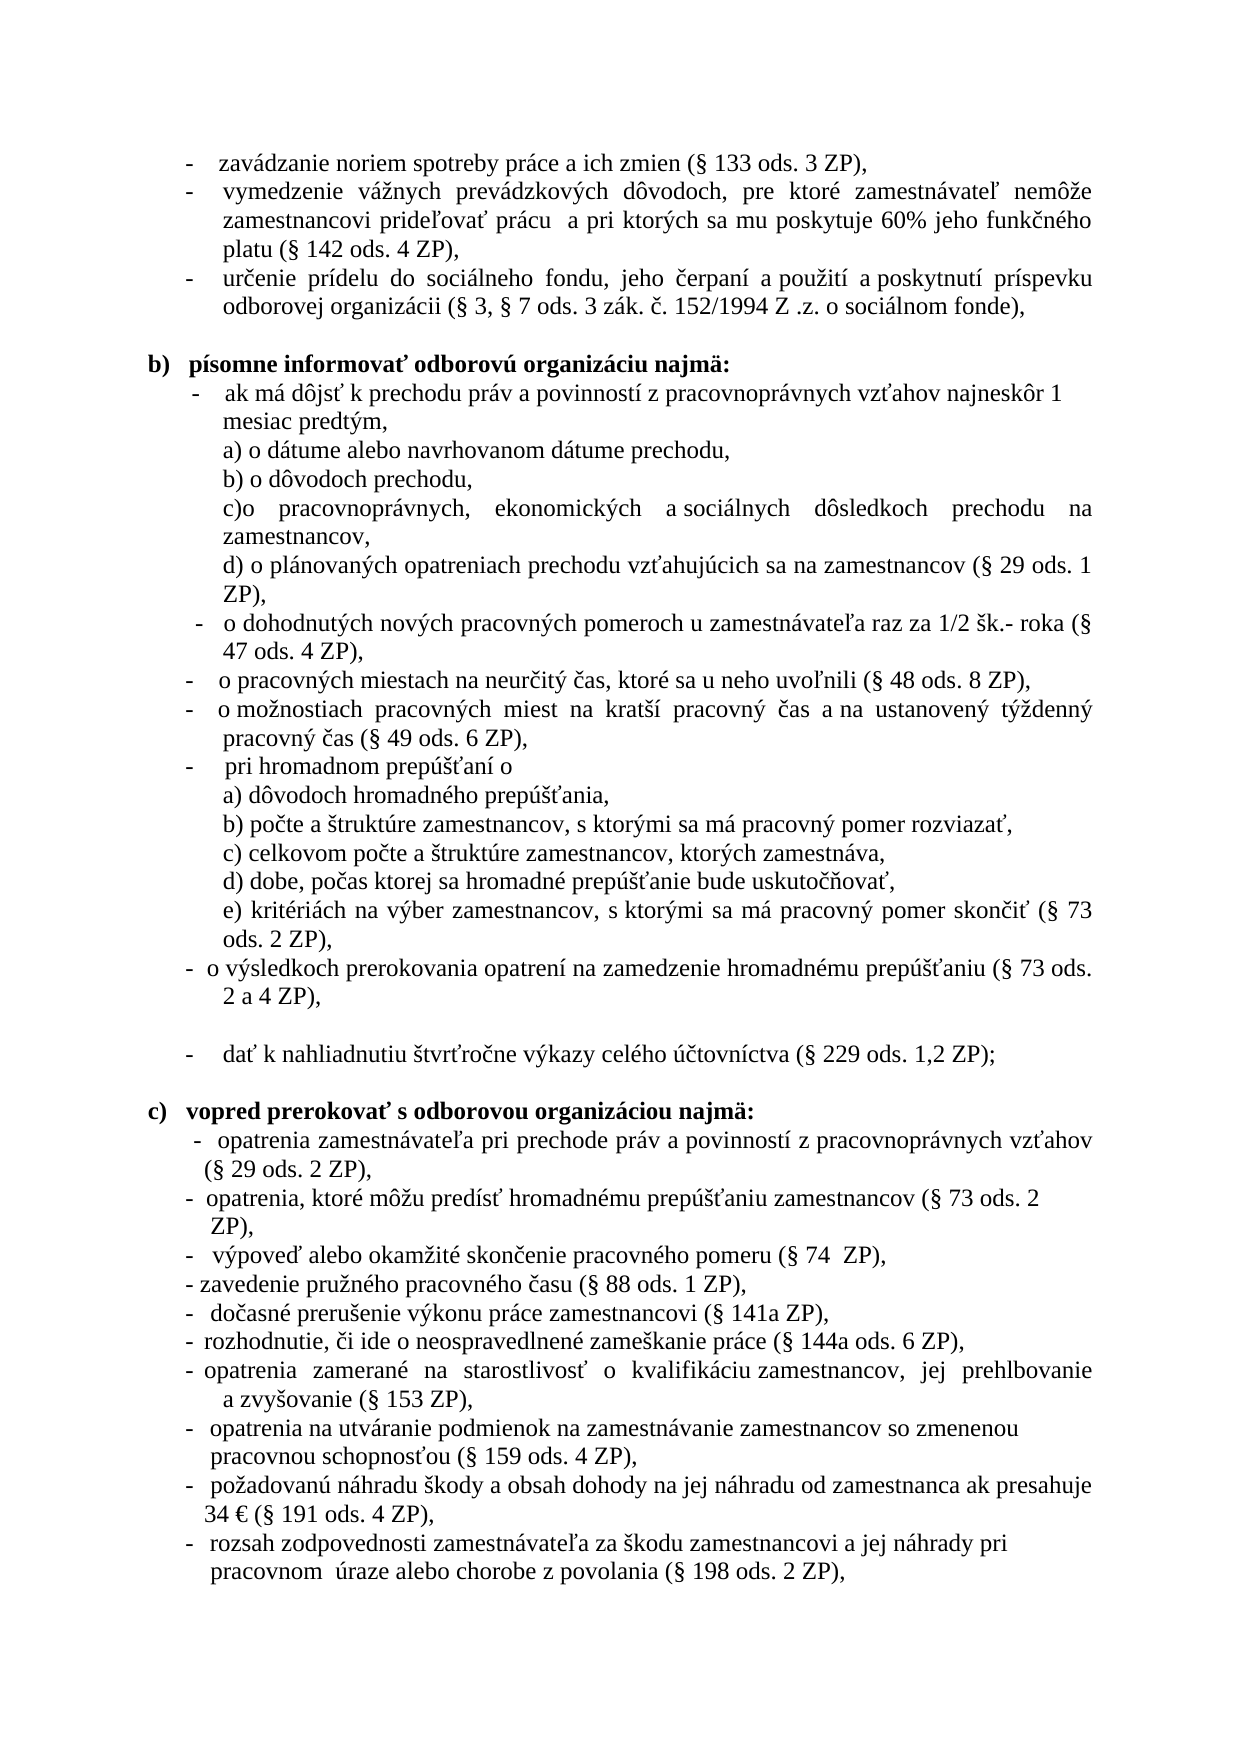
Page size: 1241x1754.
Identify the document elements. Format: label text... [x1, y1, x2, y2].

text b) o dôvodoch prechodu, [148, 464, 1093, 493]
text - zavedenie pružného pracovného času (§ 88 ods. 1 ZP), [185, 1269, 1093, 1298]
text a) o dátume alebo navrhovanom dátume prechodu, [148, 435, 1093, 464]
text - o možnostiach pracovných miest na kratší pracovný čas a na ustanovený týždenný pracovný čas (§ 49 ods. 6 ZP), [185, 694, 1093, 751]
text - ak má dôjsť k prechodu práv a povinností z pracovnoprávnych vzťahov najneskôr 1 [148, 378, 1093, 406]
text - opatrenia, ktoré môžu predísť hromadnému prepúšťaniu zamestnancov (§ 73 ods. 2 [185, 1183, 1093, 1211]
text c) vopred prerokovať s odborovou organizáciou najmä: [148, 1096, 1093, 1125]
text b) počte a štruktúre zamestnancov, s ktorými sa má pracovný pomer rozviazať, [148, 809, 1093, 838]
text ZP), [185, 1211, 1093, 1240]
list dočasné prerušenie výkonu práce zamestnancovi (§ 141a ZP), [185, 1298, 1093, 1326]
text - zavádzanie noriem spotreby práce a ich zmien (§ 133 ods. 3 ZP), [148, 148, 1093, 176]
list opatrenia na utváranie podmienok na zamestnávanie zamestnancov so zmenenou [185, 1413, 1093, 1441]
text mesiac predtým, [185, 406, 1093, 435]
text - opatrenia zamestnávateľa pri prechode práv a povinností z pracovnoprávnych vzťahov (§ 29 ods. 2 ZP), [148, 1125, 1093, 1183]
text d) o plánovaných opatreniach prechodu vzťahujúcich sa na zamestnancov (§ 29 ods. 1 ZP), [223, 550, 1093, 608]
text - pri hromadnom prepúšťaní o [148, 751, 1093, 780]
list rozhodnutie, či ide o neospravedlnené zameškanie práce (§ 144a ods. 6 ZP), [185, 1326, 1093, 1355]
list vymedzenie vážnych prevádzkových dôvodoch, pre ktoré zamestnávateľ nemôže zamestnancovi prideľovať prácu a pri ktorých sa mu poskytuje 60% jeho funkčného platu (§ 142 ods. 4 ZP), [185, 176, 1093, 263]
text - o pracovných miestach na neurčitý čas, ktoré sa u neho uvoľnili (§ 48 ods. 8 ZP), [148, 665, 1093, 694]
list rozsah zodpovednosti zamestnávateľa za škodu zamestnancovi a jej náhrady pri [185, 1528, 1093, 1556]
text - o dohodnutých nových pracovných pomeroch u zamestnávateľa raz za 1/2 šk.- roka (§ 47 ods. 4 ZP), [148, 608, 1093, 665]
list opatrenia zamerané na starostlivosť o kvalifikáciu zamestnancov, jej prehlbovanie a zvyšovanie (§ 153 ZP), [185, 1355, 1093, 1413]
text a) dôvodoch hromadného prepúšťania, [148, 780, 1093, 809]
list určenie prídelu do sociálneho fondu, jeho čerpaní a použití a poskytnutí príspevku odborovej organizácii (§ 3, § 7 ods. 3 zák. č. 152/1994 Z .z. o sociálnom fonde), [185, 263, 1093, 320]
text c) celkovom počte a štruktúre zamestnancov, ktorých zamestnáva, [148, 838, 1093, 866]
text c)o pracovnoprávnych, ekonomických a sociálnych dôsledkoch prechodu na zamestnancov, [148, 493, 1093, 550]
text e) kritériách na výber zamestnancov, s ktorými sa má pracovný pomer skončiť (§ 73 ods. 2 ZP), [148, 895, 1093, 953]
list požadovanú náhradu škody a obsah dohody na jej náhradu od zamestnanca ak presahuje 34 € (§ 191 ods. 4 ZP), [185, 1470, 1093, 1528]
list dať k nahliadnutiu štvrťročne výkazy celého účtovníctva (§ 229 ods. 1,2 ZP); [185, 1039, 1093, 1068]
text d) dobe, počas ktorej sa hromadné prepúšťanie bude uskutočňovať, [148, 866, 1093, 895]
text - o výsledkoch prerokovania opatrení na zamedzenie hromadnému prepúšťaniu (§ 73 ods. 2 a 4 ZP), [185, 953, 1093, 1010]
text b) písomne informovať odborovú organizáciu najmä: [148, 349, 1093, 378]
text pracovnom úraze alebo chorobe z povolania (§ 198 ods. 2 ZP), [185, 1556, 1093, 1585]
text - výpoveď alebo okamžité skončenie pracovného pomeru (§ 74 ZP), [185, 1240, 1093, 1269]
text pracovnou schopnosťou (§ 159 ods. 4 ZP), [185, 1441, 1093, 1470]
